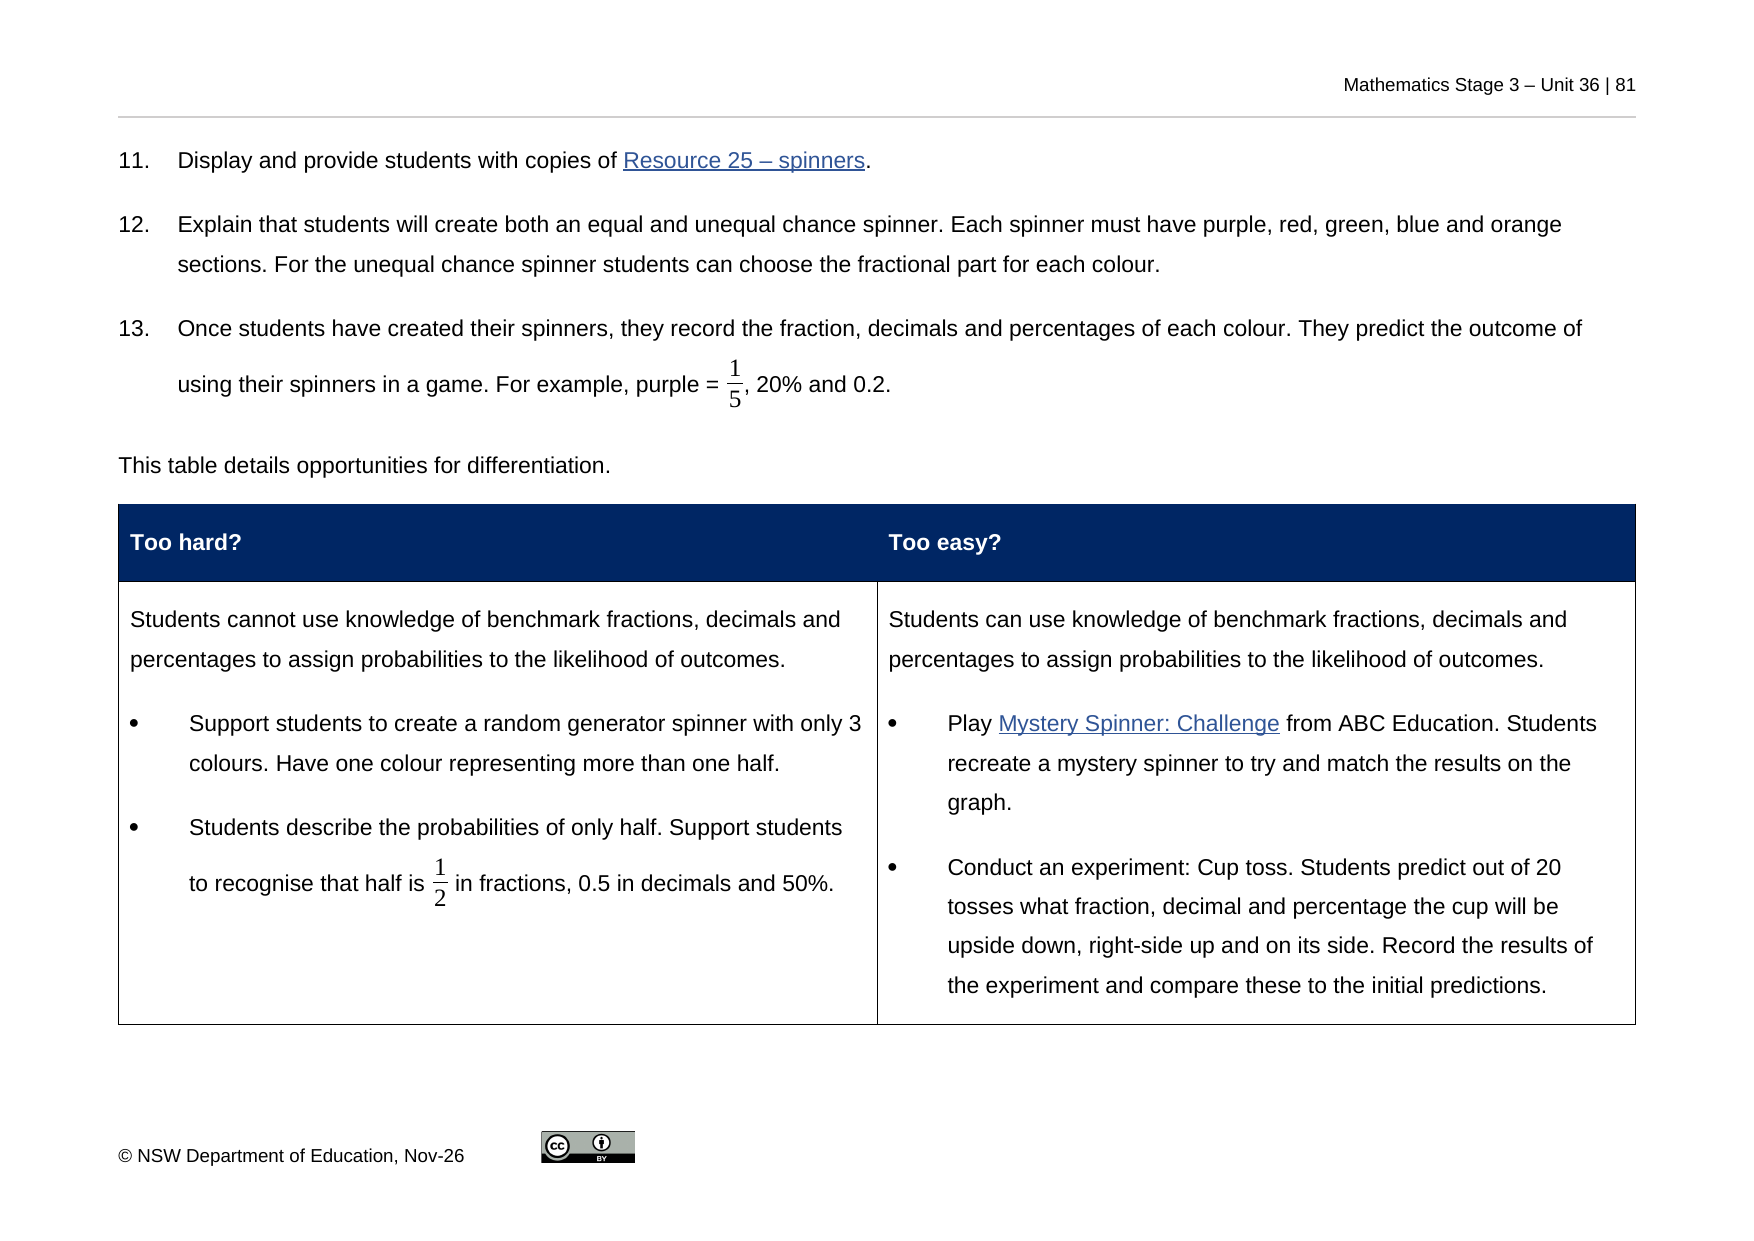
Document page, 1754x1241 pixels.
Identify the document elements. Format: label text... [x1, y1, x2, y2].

list Explain that students will create both an equal and unequal chance spinner. Each spinner must have purple, red, green, blue and orange sections. For the unequal chance spinner students can choose the fractional part for each colour. [118, 211, 1636, 277]
table_cell Students cannot use knowledge of benchmark fractions, decimals and percentages to assign probabilities to the likelihood of outcomes. Support students to create a random generator spinner with only 3 colours. Have one colour representing more than one half. Students describe the probabilities of only half. Support students to recognise that half is in fractions, 0.5 in decimals and 50%. [119, 582, 877, 1024]
picture [541, 1131, 635, 1163]
text This table details opportunities for differentiation. [118, 452, 1636, 478]
list Display and provide students with copies of Resource 25 – spinners. [118, 147, 1636, 173]
list Once students have created their spinners, they record the fraction, decimals and percentages of each colour. They predict the outcome of using their spinners in a game. For example, purple = , 20% and 0.2. [118, 315, 1636, 413]
table_header Too easy? [877, 504, 1635, 581]
table_header Too hard? [119, 504, 877, 581]
table_cell Students can use knowledge of benchmark fractions, decimals and percentages to assign probabilities to the likelihood of outcomes. Play Mystery Spinner: Challenge from ABC Education. Students recreate a mystery spinner to try and match the results on the graph. Conduct an experiment: Cup toss. Students predict out of 20 tosses what fraction, decimal and percentage the cup will be upside down, right-side up and on its side. Record the results of the experiment and compare these to the initial predictions. [878, 582, 1635, 1024]
